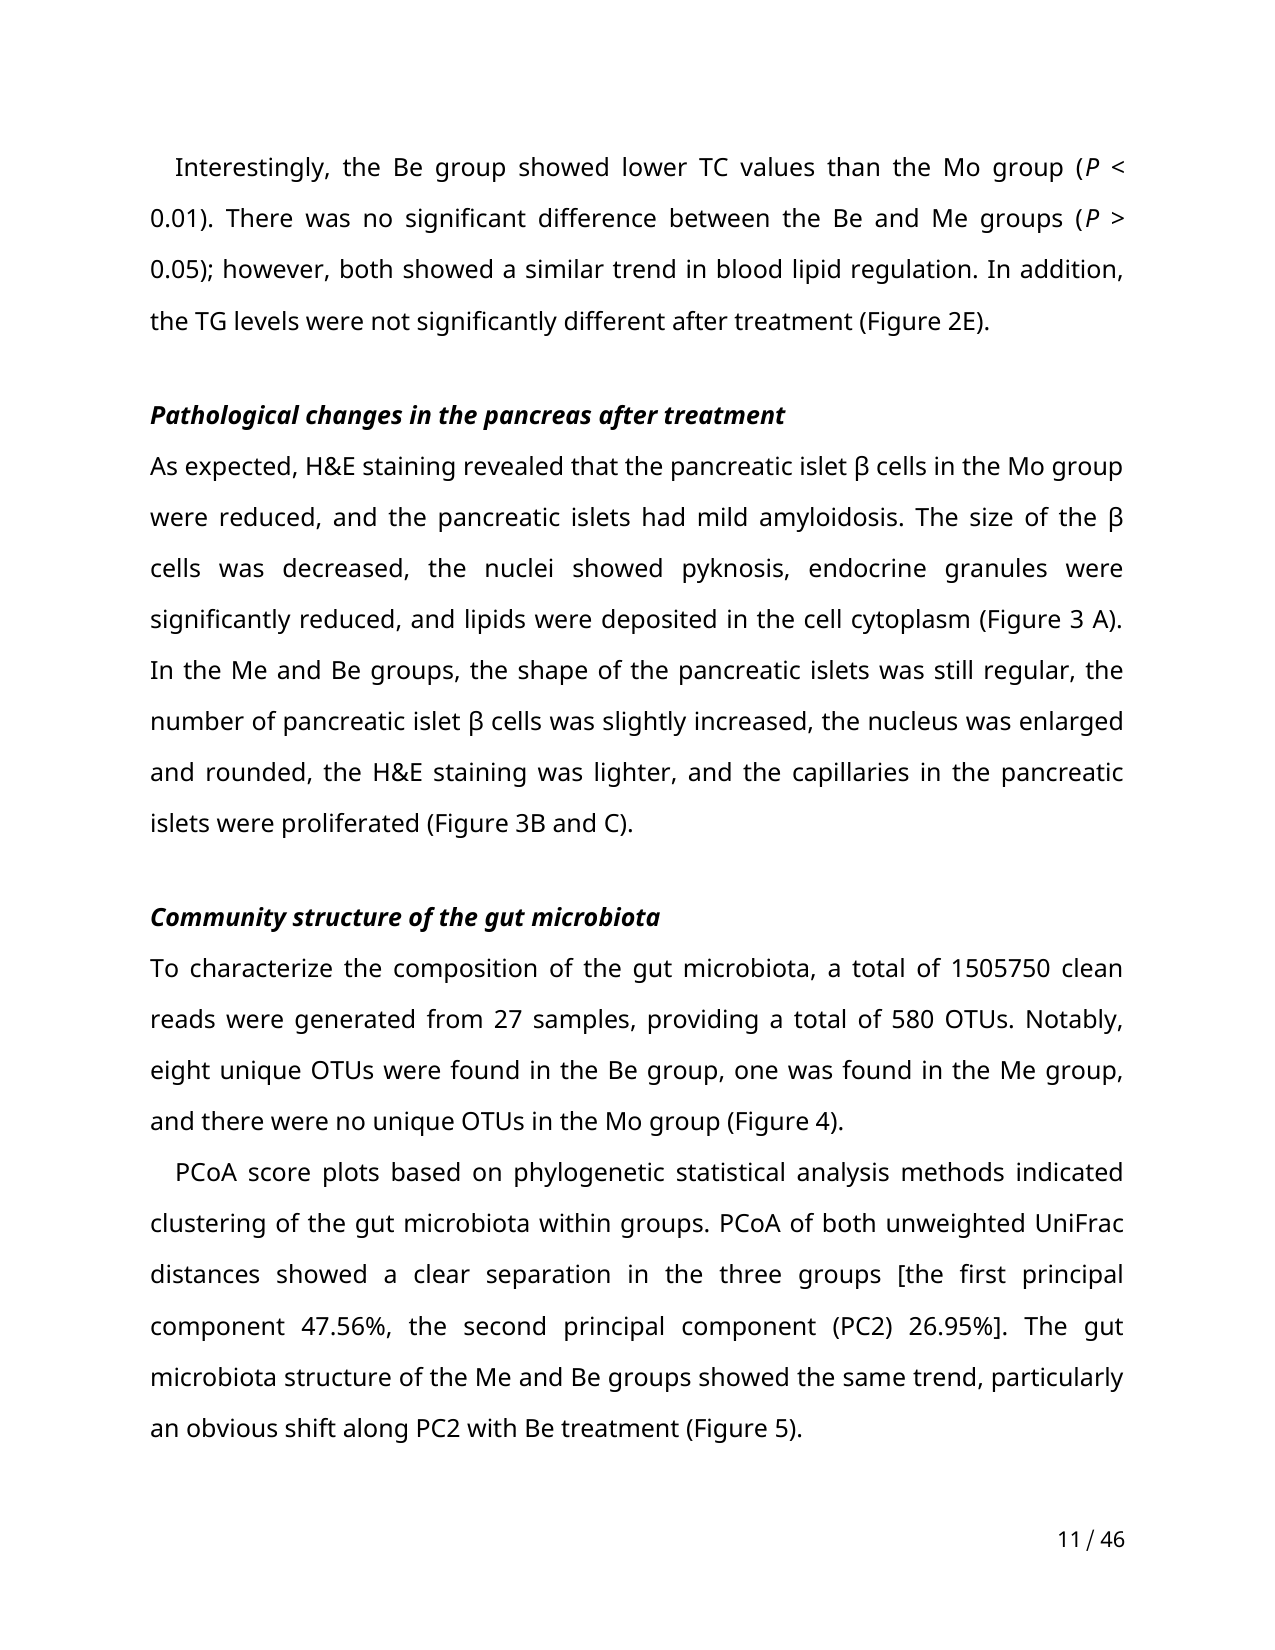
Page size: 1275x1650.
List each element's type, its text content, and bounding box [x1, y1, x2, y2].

text To characterize the composition of the gut microbiota, a total of 1505750 clean reads were generated from 27 samples, providing a total of 580 OTUs. Notably, eight unique OTUs were found in the Be group, one was found in the Me group, and there were no unique OTUs in the Mo group (Figure 4). [150, 951, 1125, 1138]
text Interestingly, the Be group showed lower TC values than the Mo group (P < 0.01). There was no significant difference between the Be and Me groups (P > 0.05); however, both showed a similar trend in blood lipid regulation. In addition, the TG levels were not significantly different after treatment (Figure 2E). [150, 150, 1125, 337]
text PCoA score plots based on phylogenetic statistical analysis methods indicated clustering of the gut microbiota within groups. PCoA of both unweighted UniFrac distances showed a clear separation in the three groups [the first principal component 47.56%, the second principal component (PC2) 26.95%]. The gut microbiota structure of the Me and Be groups showed the same trend, particularly an obvious shift along PC2 with Be treatment (Figure 5). [150, 1155, 1125, 1444]
text As expected, H&E staining revealed that the pancreatic islet β cells in the Mo group were reduced, and the pancreatic islets had mild amyloidosis. The size of the β cells was decreased, the nuclei showed pyknosis, endocrine granules were significantly reduced, and lipids were deposited in the cell cytoplasm (Figure 3 A). In the Me and Be groups, the shape of the pancreatic islets was still regular, the number of pancreatic islet β cells was slightly increased, the nucleus was enlarged and rounded, the H&E staining was lighter, and the capillaries in the pancreatic islets were proliferated (Figure 3B and C). [150, 448, 1125, 840]
text Community structure of the gut microbiota [150, 900, 1125, 934]
text Pathological changes in the pancreas after treatment [150, 397, 1125, 431]
